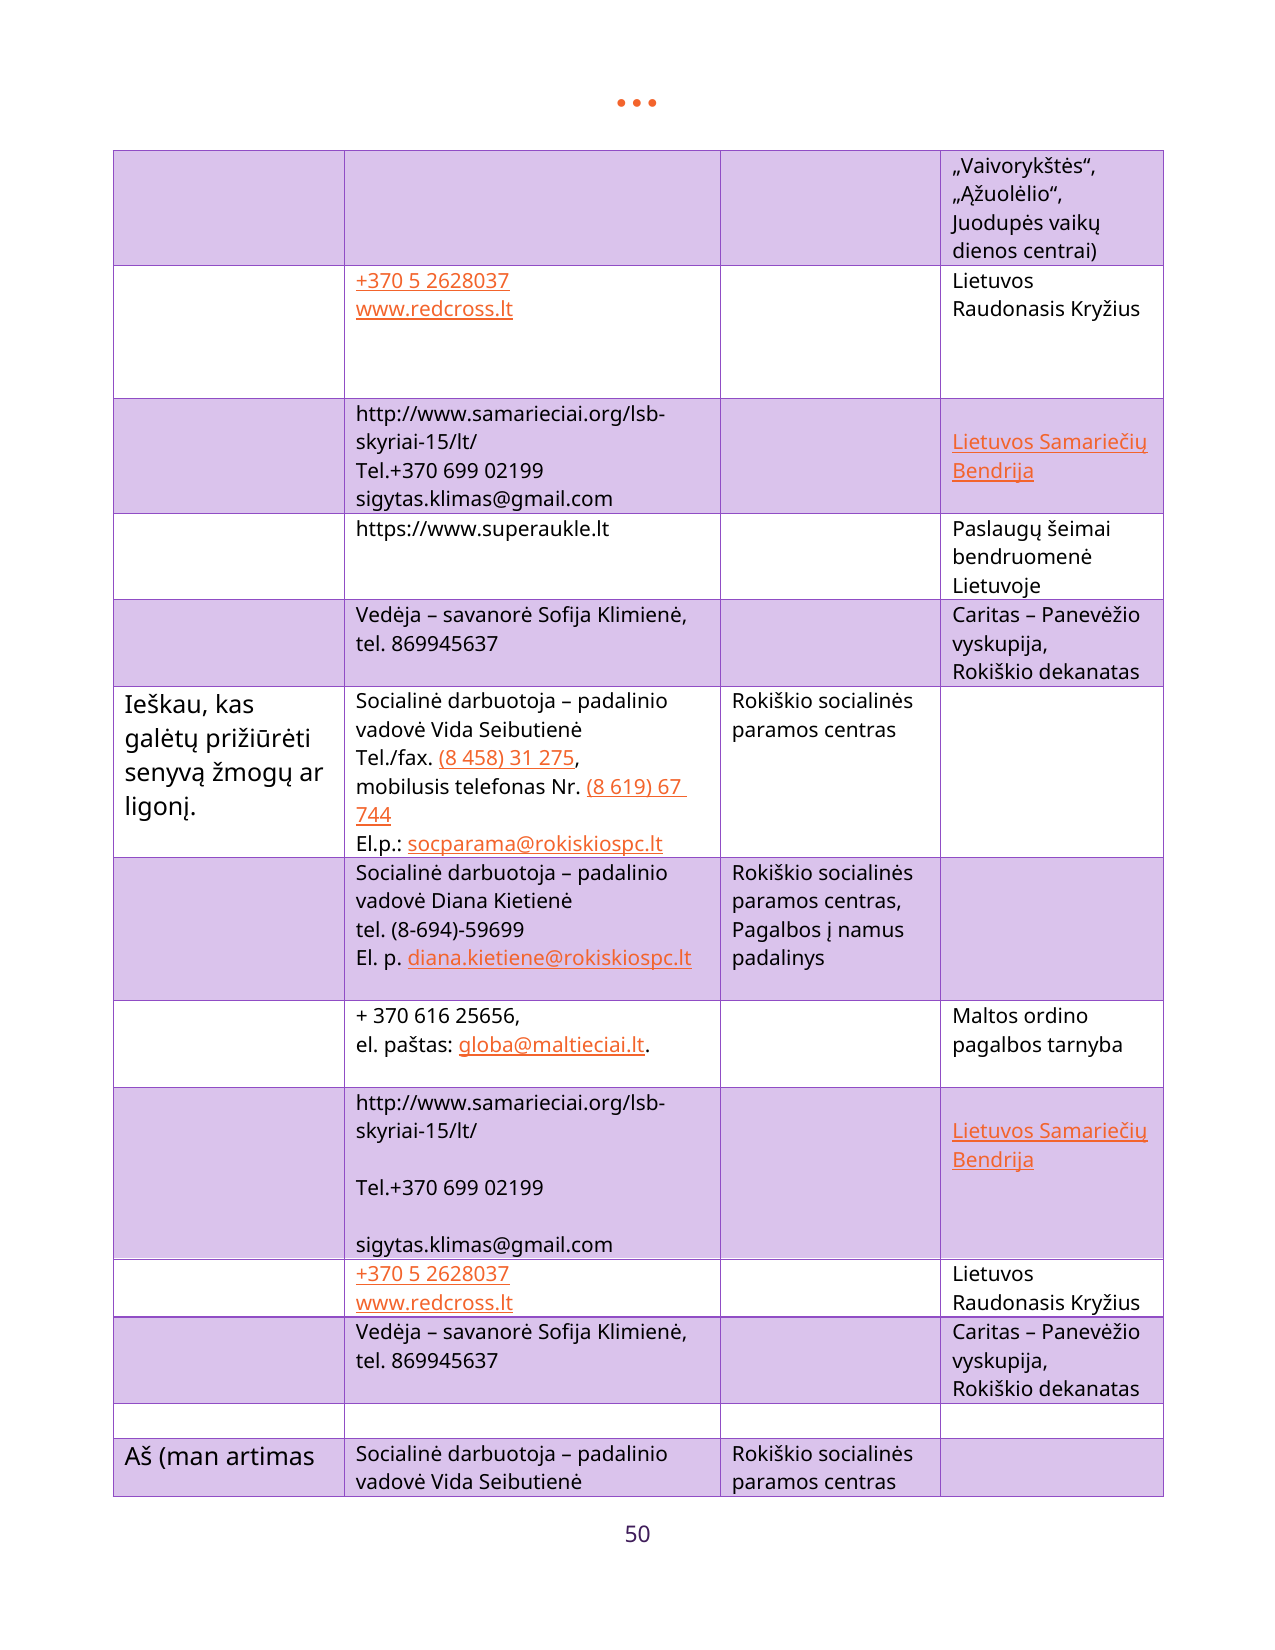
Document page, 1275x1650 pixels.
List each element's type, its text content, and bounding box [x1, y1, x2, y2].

table_cell Lietuvos Samariečių Bendrija [941, 1088, 1163, 1258]
table_cell [114, 266, 344, 398]
table_cell [114, 1318, 344, 1403]
table_cell [721, 1088, 940, 1258]
table_cell Caritas – Panevėžio vyskupija, Rokiškio dekanatas [941, 600, 1163, 686]
table_cell [721, 399, 940, 513]
table_cell [114, 600, 344, 686]
table_cell http://www.samarieciai.org/lsb-skyriai-15/lt/ Tel.+370 699 02199 sigytas.klimas@gmail.com [345, 399, 720, 513]
table_cell [941, 687, 1163, 857]
table_cell [721, 151, 940, 265]
table_cell [721, 1260, 940, 1316]
table_cell Vedėja – savanorė Sofija Klimienė, tel. 869945637 [345, 600, 720, 686]
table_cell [941, 151, 1163, 265]
table_cell [721, 1001, 940, 1087]
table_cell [114, 1439, 344, 1496]
table_cell [114, 514, 344, 599]
table_cell http://www.samarieciai.org/lsb-skyriai-15/lt/ Tel.+370 699 02199 sigytas.klimas@gmail.com [345, 1088, 720, 1258]
table_cell Rokiškio socialinės paramos centras, Pagalbos į namus padalinys [721, 858, 940, 1000]
table_cell [721, 514, 940, 599]
table_cell + 370 616 25656, el. paštas: globa@maltieciai.lt. [345, 1001, 720, 1087]
table_cell [114, 1001, 344, 1087]
table_cell https://www.superaukle.lt [345, 514, 720, 599]
table_cell Vedėja – savanorė Sofija Klimienė, tel. 869945637 [345, 1318, 720, 1403]
table_cell Caritas – Panevėžio vyskupija, Rokiškio dekanatas [941, 1318, 1163, 1403]
table_cell Rokiškio socialinės paramos centras [721, 687, 940, 857]
table_cell [721, 1318, 940, 1403]
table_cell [345, 151, 720, 265]
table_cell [721, 1439, 940, 1496]
table_cell [721, 266, 940, 398]
table_cell Maltos ordino pagalbos tarnyba [941, 1001, 1163, 1087]
table_cell Lietuvos Samariečių Bendrija [941, 399, 1163, 513]
table_cell [941, 1404, 1163, 1438]
table_cell [114, 399, 344, 513]
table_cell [345, 1439, 720, 1496]
table_cell [114, 1404, 344, 1438]
table_cell Ieškau, kas galėtų prižiūrėti senyvą žmogų ar ligonį. [114, 687, 344, 857]
table_cell [345, 1404, 720, 1438]
table_cell Lietuvos Raudonasis Kryžius [941, 266, 1163, 398]
table_cell [114, 1088, 344, 1258]
table_cell +370 5 2628037 www.redcross.lt [345, 1260, 720, 1316]
table_cell Socialinė darbuotoja – padalinio vadovė Diana Kietienė tel. (8-694)-59699 El. p. diana.kietiene@rokiskiospc.lt [345, 858, 720, 1000]
table_cell [114, 1260, 344, 1316]
table_cell [114, 858, 344, 1000]
table_cell [721, 600, 940, 686]
table_cell Lietuvos Raudonasis Kryžius [941, 1260, 1163, 1316]
table_cell [721, 1404, 940, 1438]
table_cell [941, 1439, 1163, 1496]
table_cell +370 5 2628037 www.redcross.lt [345, 266, 720, 398]
table_cell [114, 151, 344, 265]
table_cell Paslaugų šeimai bendruomenė Lietuvoje [941, 514, 1163, 599]
table_cell [941, 858, 1163, 1000]
